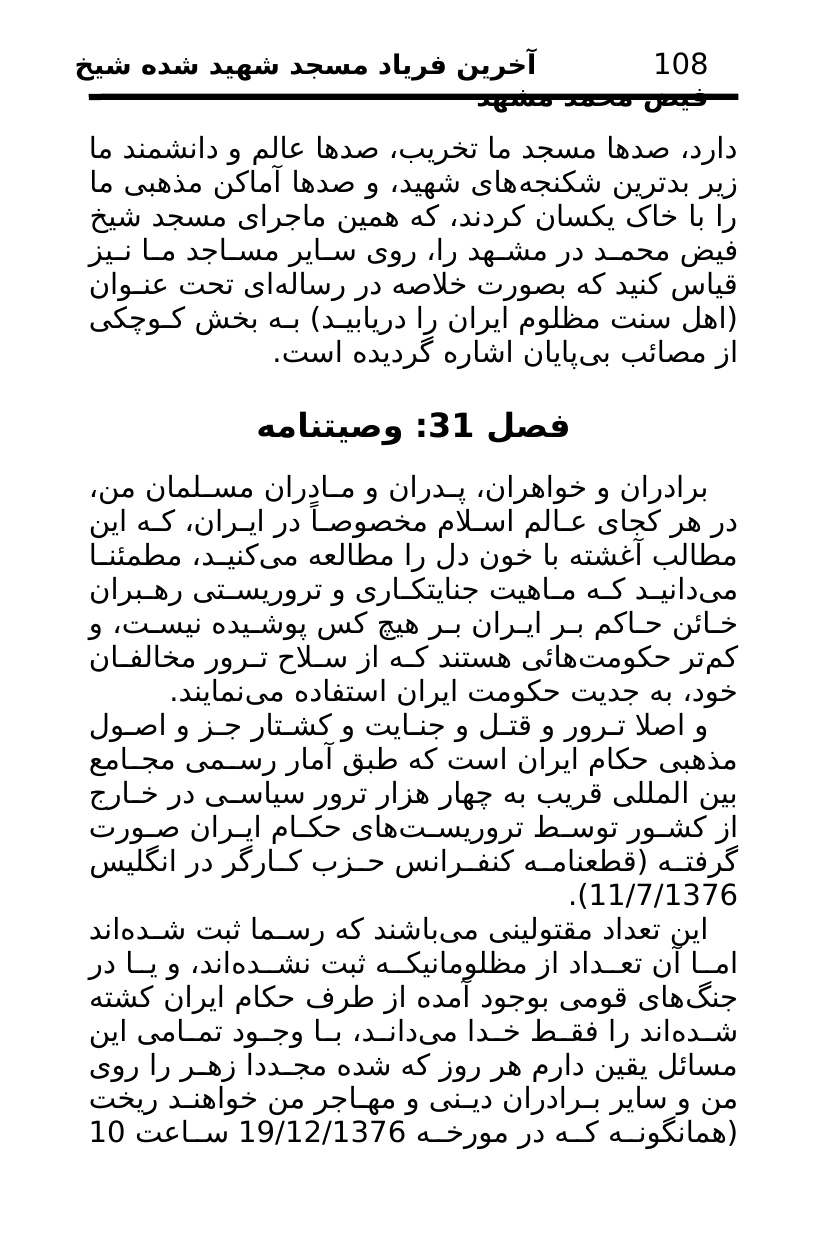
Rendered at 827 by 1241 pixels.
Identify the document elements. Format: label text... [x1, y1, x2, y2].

text برادران و خواهران، پدران و مادران مسلمان من، در هر کجای عالم اسلام مخصوصاً در ایران، که این مطالب آغشته با خون دل را مطالعه می‌کنید، مطمئنا می‌دانید که ماهیت جنایتکاری و تروریستی رهبران خائن حاکم بر ایران بر هیچ کس پوشیده نیست، و کم‌تر حکومت‌هائی هستند که از سلاح ترور مخالفان خود، به جدیت حکومت ایران استفاده می‌نمایند. [89, 471, 738, 708]
text فصل 31: وصیتنامه [89, 407, 738, 446]
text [89, 132, 738, 369]
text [89, 912, 738, 1150]
text و اصلا ترور و قتل و جنایت و کشتار جز و اصول مذهبی حکام ایران است که طبق آمار رسمی مجامع بین المللی قریب به چهار هزار ترور سیاسی در خارج از کشور توسط تروریست‌های حکام ایران صورت گرفته (قطعنامه کنفرانس حزب کارگر در انگلیس 11/7/1376). [89, 708, 738, 912]
